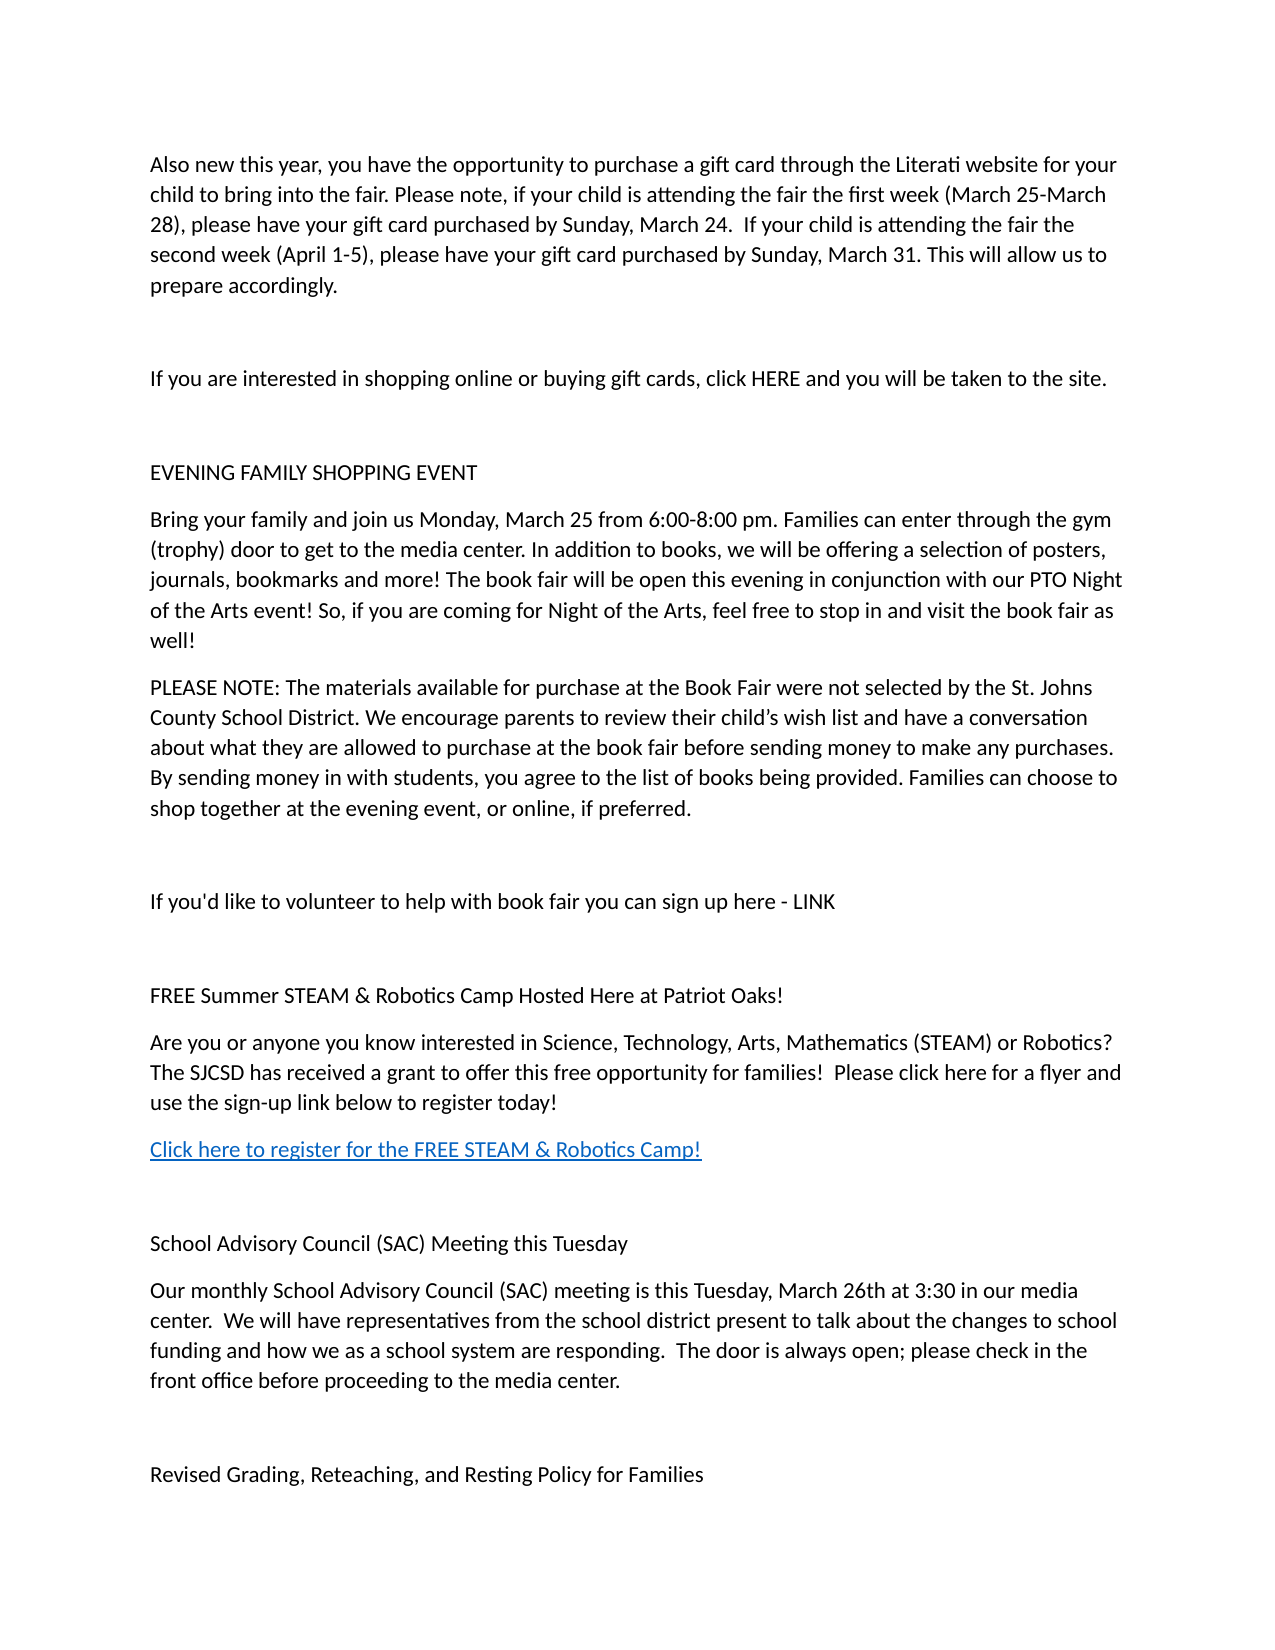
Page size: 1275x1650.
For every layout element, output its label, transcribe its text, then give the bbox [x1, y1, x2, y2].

text FREE Summer STEAM & Robotics Camp Hosted Here at Patriot Oaks! [150, 981, 1125, 1009]
text Are you or anyone you know interested in Science, Technology, Arts, Mathematics (STEAM) or Robotics? The SJCSD has received a grant to offer this free opportunity for families! Please click here for a flyer and use the sign-up link below to register today! [150, 1028, 1125, 1117]
text EVENING FAMILY SHOPPING EVENT [150, 458, 1125, 486]
text PLEASE NOTE: The materials available for purchase at the Book Fair were not selected by the St. Johns County School District. We encourage parents to review their child’s wish list and have a conversation about what they are allowed to purchase at the book fair before sending money to make any purchases. By sending money in with students, you agree to the list of books being provided. Families can choose to shop together at the evening event, or online, if preferred. [150, 673, 1125, 822]
text Bring your family and join us Monday, March 25 from 6:00-8:00 pm. Families can enter through the gym (trophy) door to get to the media center. In addition to books, we will be offering a selection of posters, journals, bookmarks and more! The book fair will be open this evening in conjunction with our PTO Night of the Arts event! So, if you are coming for Night of the Arts, feel free to stop in and visit the book fair as well! [150, 505, 1125, 654]
text If you'd like to volunteer to help with book fair you can sign up here - LINK [150, 887, 1125, 916]
text If you are interested in shopping online or buying gift cards, click HERE and you will be taken to the site. [150, 364, 1125, 393]
text Our monthly School Advisory Council (SAC) meeting is this Tuesday, March 26th at 3:30 in our media center. We will have representatives from the school district present to talk about the changes to school funding and how we as a school system are responding. The door is always open; please check in the front office before proceeding to the media center. [150, 1276, 1125, 1395]
text Also new this year, you have the opportunity to purchase a gift card through the Literati website for your child to bring into the fair. Please note, if your child is attending the fair the first week (March 25-March 28), please have your gift card purchased by Sunday, March 24. If your child is attending the fair the second week (April 1-5), please have your gift card purchased by Sunday, March 31. This will allow us to prepare accordingly. [150, 150, 1125, 299]
text Revised Grading, Reteaching, and Resting Policy for Families [150, 1460, 1125, 1488]
text Click here to register for the FREE STEAM & Robotics Camp! [150, 1135, 1125, 1163]
text School Advisory Council (SAC) Meeting this Tuesday [150, 1229, 1125, 1257]
